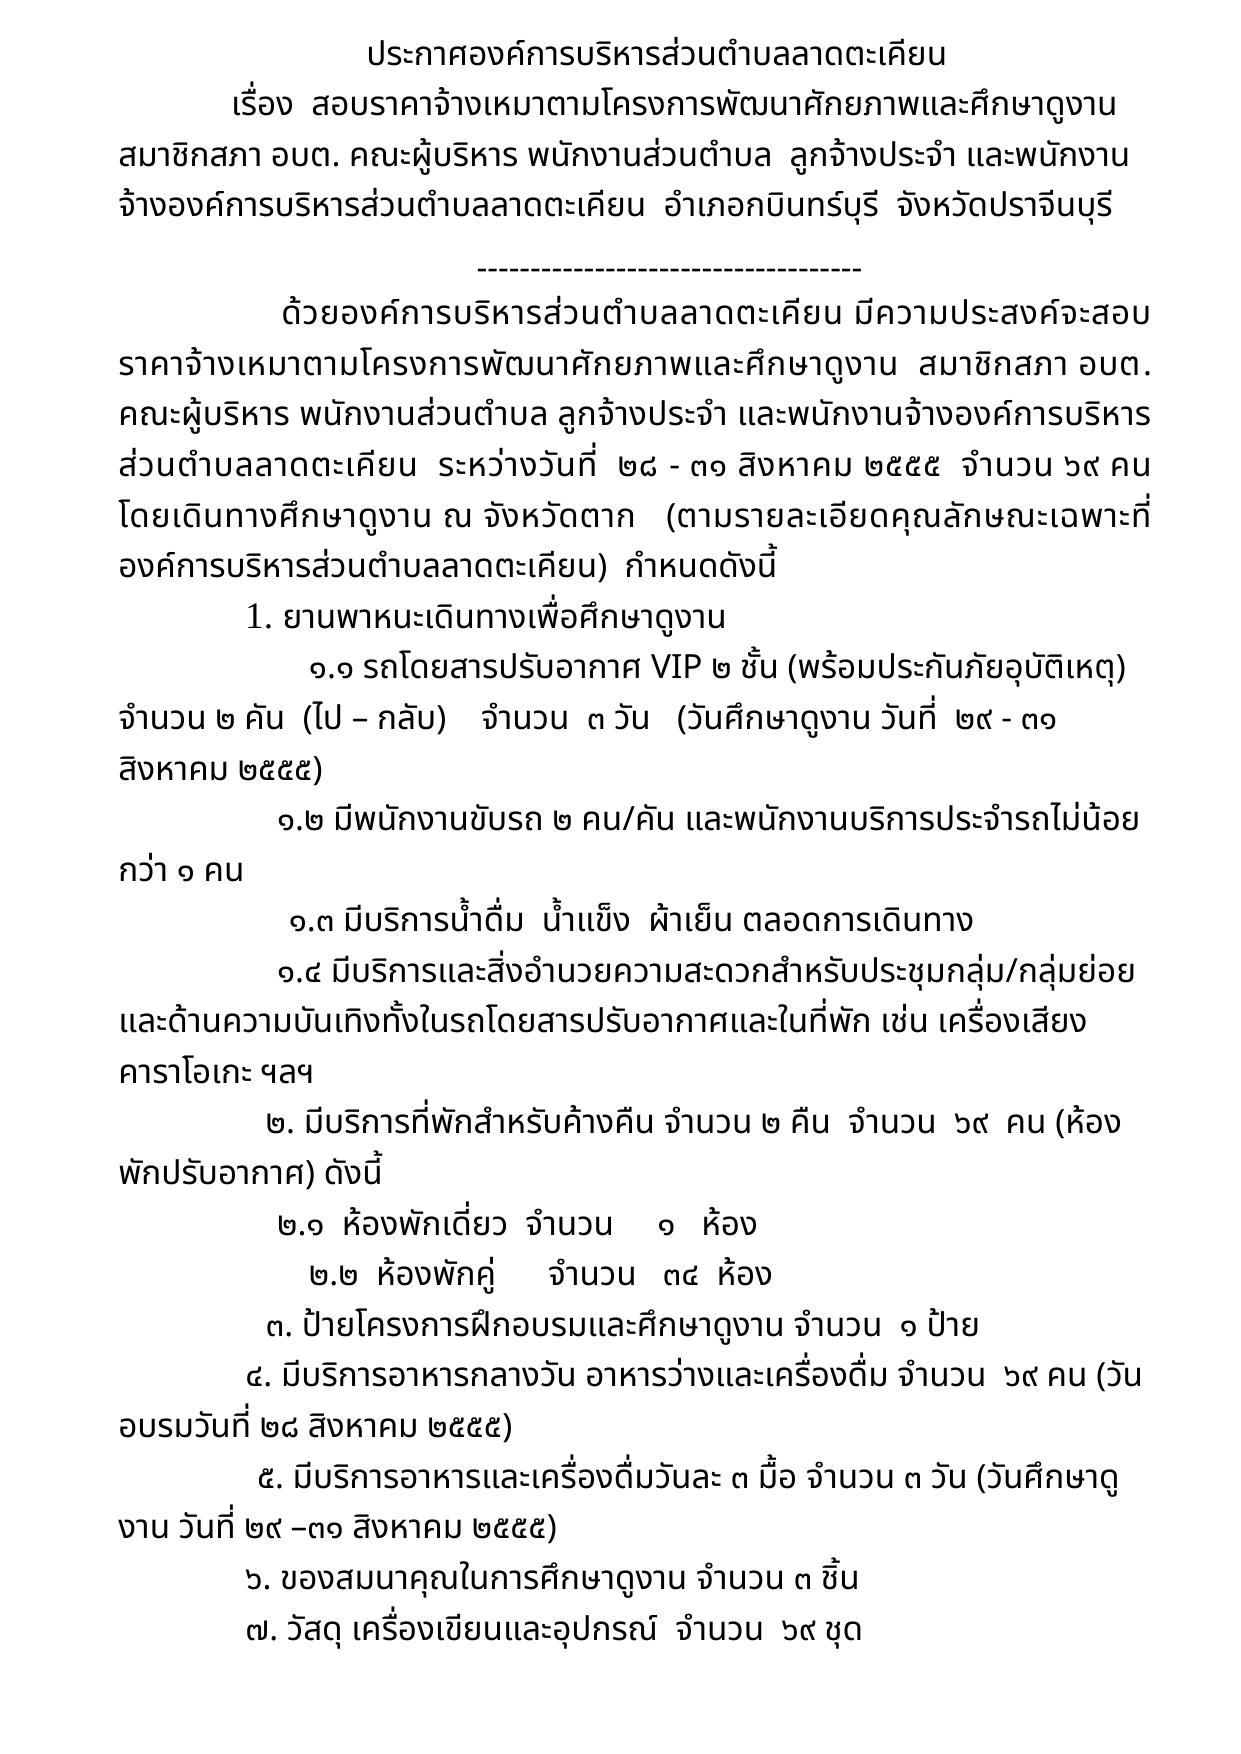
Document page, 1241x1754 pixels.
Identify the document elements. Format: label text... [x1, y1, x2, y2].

subtitle ประกาศองค์การบริหารส่วนตำบลลาดตะเคียน [118, 29, 1152, 80]
list ๗. วัสดุ เครื่องเขียนและอุปกรณ์ จำนวน ๖๙ ชุด [118, 1604, 1152, 1655]
list ๓. ป้ายโครงการฝึกอบรมและศึกษาดูงาน จำนวน ๑ ป้าย [118, 1301, 1152, 1351]
subtitle เรื่อง สอบราคาจ้างเหมาตามโครงการพัฒนาศักยภาพและศึกษาดูงาน สมาชิกสภา อบต. คณะผู้บริหาร พนักงานส่วนตำบล ลูกจ้างประจำ และพนักงานจ้างองค์การบริหารส่วนตำบลลาดตะเคียน อำเภอกบินทร์บุรี จังหวัดปราจีนบุรี [118, 80, 1152, 231]
list ๕. มีบริการอาหารและเครื่องดื่มวันละ ๓ มื้อ จำนวน ๓ วัน (วันศึกษาดูงาน วันที่ ๒๙ –๓๑ สิงหาคม ๒๕๕๕) [118, 1452, 1152, 1554]
list ยานพาหนะเดินทางเพื่อศึกษาดูงาน [245, 593, 1152, 643]
list ๒.๒ ห้องพักคู่ จำนวน ๓๔ ห้อง [118, 1250, 1152, 1301]
list ๑.๓ มีบริการน้ำดื่ม น้ำแข็ง ผ้าเย็น ตลอดการเดินทาง [118, 896, 1152, 947]
list ๑.๔ มีบริการและสิ่งอำนวยความสะดวกสำหรับประชุมกลุ่ม/กลุ่มย่อย และด้านความบันเทิงทั้งในรถโดยสารปรับอากาศและในที่พัก เช่น เครื่องเสียง คาราโอเกะ ฯลฯ [118, 947, 1152, 1098]
subtitle ------------------------------------ [118, 244, 1152, 289]
list ๑.๑ รถโดยสารปรับอากาศ VIP ๒ ชั้น (พร้อมประกันภัยอุบัติเหตุ) จำนวน ๒ คัน (ไป – กลับ) จำนวน ๓ วัน (วันศึกษาดูงาน วันที่ ๒๙ - ๓๑ สิงหาคม ๒๕๕๕) [118, 643, 1152, 795]
list ๑.๒ มีพนักงานขับรถ ๒ คน/คัน และพนักงานบริการประจำรถไม่น้อยกว่า ๑ คน [118, 795, 1152, 896]
list ๒.๑ ห้องพักเดี่ยว จำนวน ๑ ห้อง [118, 1199, 1152, 1250]
list ๔. มีบริการอาหารกลางวัน อาหารว่างและเครื่องดื่ม จำนวน ๖๙ คน (วันอบรมวันที่ ๒๘ สิงหาคม ๒๕๕๕) [118, 1351, 1152, 1452]
list ๒. มีบริการที่พักสำหรับค้างคืน จำนวน ๒ คืน จำนวน ๖๙ คน (ห้องพักปรับอากาศ) ดังนี้ [118, 1098, 1152, 1199]
list ๖. ของสมนาคุณในการศึกษาดูงาน จำนวน ๓ ชิ้น [118, 1554, 1152, 1604]
text ด้วยองค์การบริหารส่วนตำบลลาดตะเคียน มีความประสงค์จะสอบราคาจ้างเหมาตามโครงการพัฒนาศักยภาพและศึกษาดูงาน สมาชิกสภา อบต. คณะผู้บริหาร พนักงานส่วนตำบล ลูกจ้างประจำ และพนักงานจ้างองค์การบริหารส่วนตำบลลาดตะเคียน ระหว่างวันที่ ๒๘ - ๓๑ สิงหาคม ๒๕๕๕ จำนวน ๖๙ คน โดยเดินทางศึกษาดูงาน ณ จังหวัดตาก (ตามรายละเอียดคุณลักษณะเฉพาะที่องค์การบริหารส่วนตำบลลาดตะเคียน) กำหนดดังนี้ [118, 289, 1152, 593]
